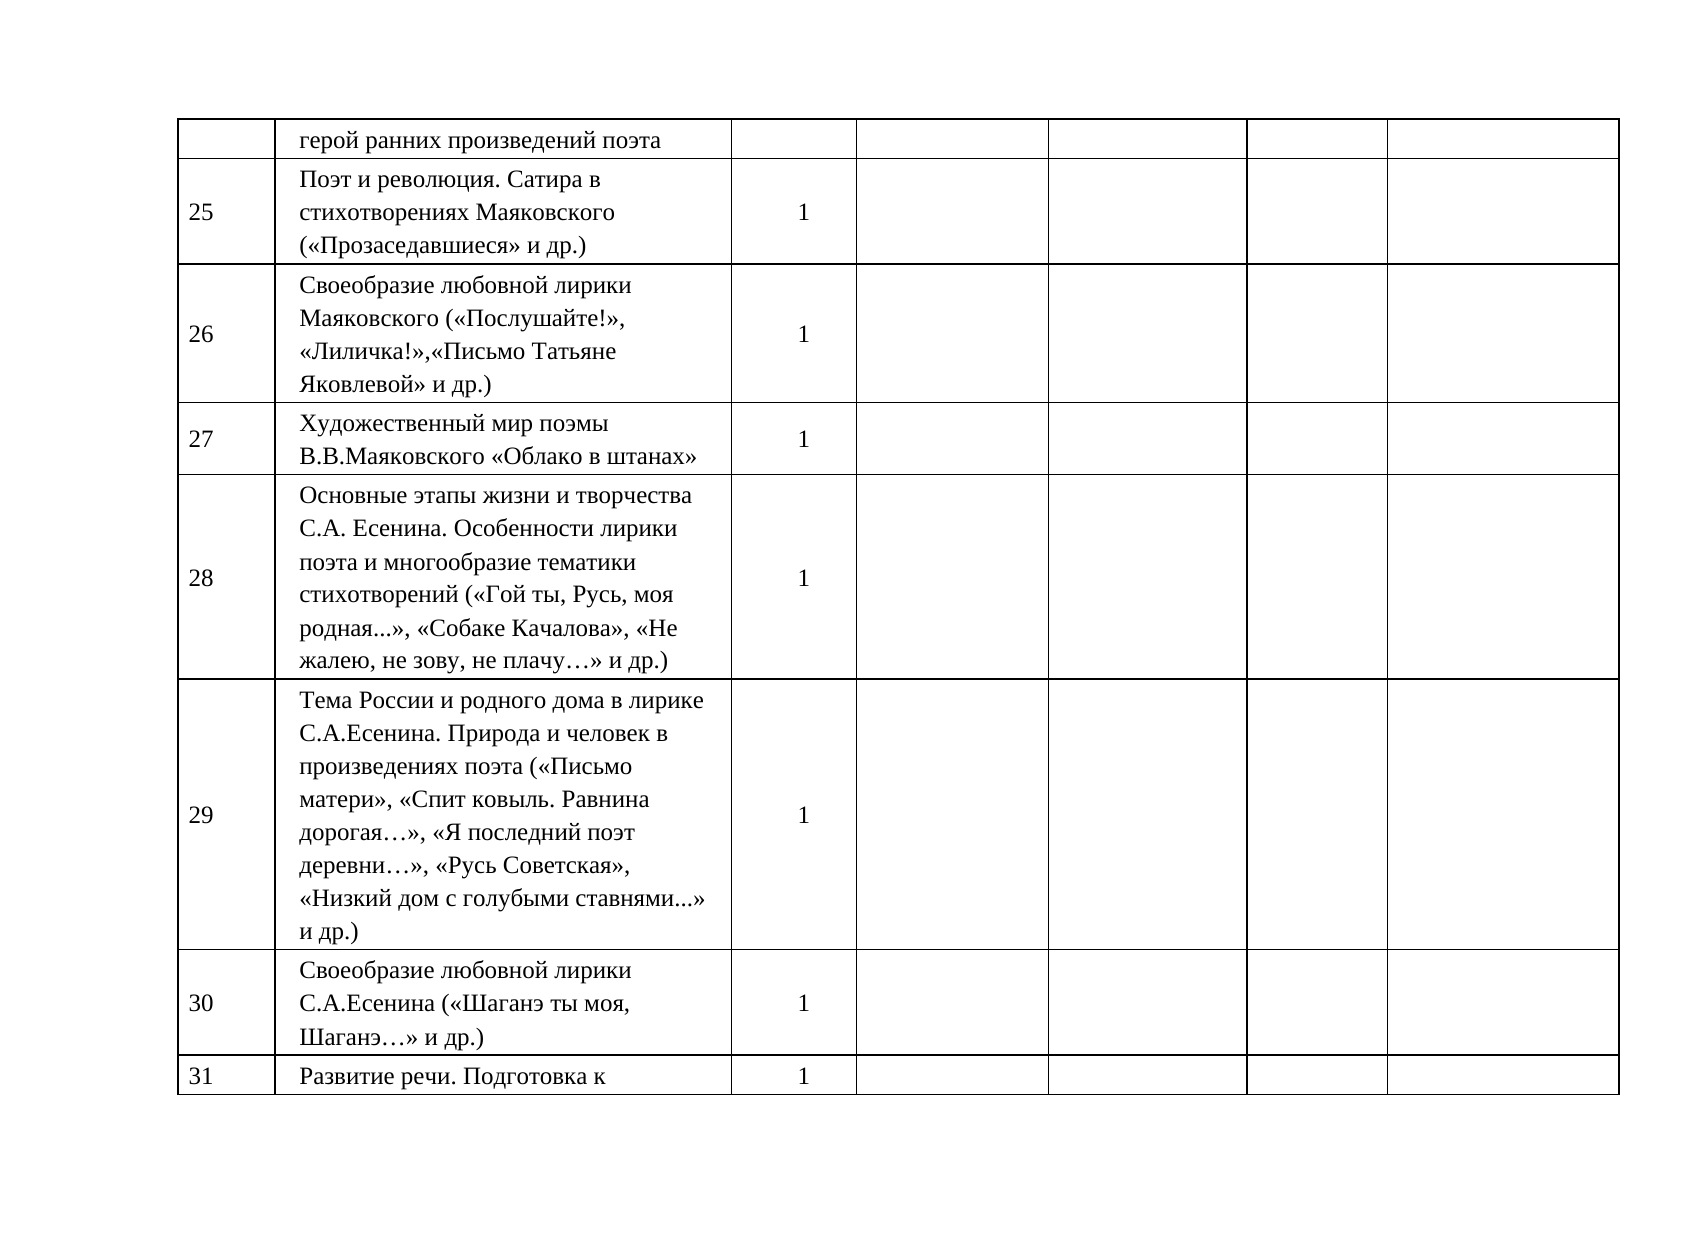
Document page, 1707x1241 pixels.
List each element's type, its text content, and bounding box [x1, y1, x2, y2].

table_cell [1049, 680, 1246, 949]
table_cell Художественный мир поэмы В.В.Маяковского «Облако в штанах» [276, 403, 731, 474]
table_cell 25 [179, 159, 274, 263]
table_cell [1388, 159, 1618, 263]
table_cell [1248, 159, 1387, 263]
table_cell 27 [179, 403, 274, 474]
table_cell 30 [179, 950, 274, 1054]
table_cell 1 [732, 950, 856, 1054]
table_cell [1049, 120, 1246, 157]
table_cell Тема России и родного дома в лирике С.А.Есенина. Природа и человек в произведениях поэта («Письмо матери», «Спит ковыль. Равнина дорогая…», «Я последний поэт деревни…», «Русь Советская», «Низкий дом с голубыми ставнями...» и др.) [276, 680, 731, 949]
table_cell 24 [179, 120, 274, 157]
table_cell [1049, 403, 1246, 474]
table_cell [1388, 680, 1618, 949]
table_cell [1049, 950, 1246, 1054]
table_cell [1049, 1056, 1246, 1093]
table_cell [1388, 475, 1618, 678]
table_cell 29 [179, 680, 274, 949]
table_cell Своеобразие любовной лирики Маяковского («Послушайте!», «Лиличка!»,«Письмо Татьяне Яковлевой» и др.) [276, 265, 731, 401]
table_cell [857, 265, 1048, 401]
table_cell [857, 403, 1048, 474]
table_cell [276, 120, 731, 157]
table_cell [1248, 475, 1387, 678]
table_cell [1049, 475, 1246, 678]
table_cell 1 [732, 265, 856, 401]
table_cell 26 [179, 265, 274, 401]
table_cell [857, 475, 1048, 678]
table_cell [1248, 120, 1387, 157]
table_cell [1049, 159, 1246, 263]
table_cell [1248, 403, 1387, 474]
table_cell 1 [732, 680, 856, 949]
table_cell 1 [732, 1056, 856, 1093]
table_cell [857, 1056, 1048, 1093]
table_cell [1388, 1056, 1618, 1093]
table_cell 1 [732, 475, 856, 678]
table_cell [857, 680, 1048, 949]
table_cell [1388, 120, 1618, 157]
table_cell 28 [179, 475, 274, 678]
table_cell [857, 159, 1048, 263]
table_cell [857, 950, 1048, 1054]
table_cell [1388, 950, 1618, 1054]
table_cell [1248, 680, 1387, 949]
table_cell 31 [179, 1056, 274, 1093]
table_cell Своеобразие любовной лирики С.А.Есенина («Шаганэ ты моя, Шаганэ…» и др.) [276, 950, 731, 1054]
table_cell [1388, 403, 1618, 474]
table_cell 1 [732, 159, 856, 263]
table_cell [857, 120, 1048, 157]
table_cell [276, 1056, 731, 1093]
table_cell [1248, 950, 1387, 1054]
table_cell Основные этапы жизни и творчества С.А. Есенина. Особенности лирики поэта и многообразие тематики стихотворений («Гой ты, Русь, моя родная...», «Собаке Качалова», «Не жалею, не зову, не плачу…» и др.) [276, 475, 731, 678]
table_cell [1388, 265, 1618, 401]
table_cell [1049, 265, 1246, 401]
table_cell [1248, 265, 1387, 401]
table_cell [1248, 1056, 1387, 1093]
table_cell 1 [732, 120, 856, 157]
table_cell Поэт и революция. Сатира в стихотворениях Маяковского («Прозаседавшиеся» и др.) [276, 159, 731, 263]
table_cell 1 [732, 403, 856, 474]
